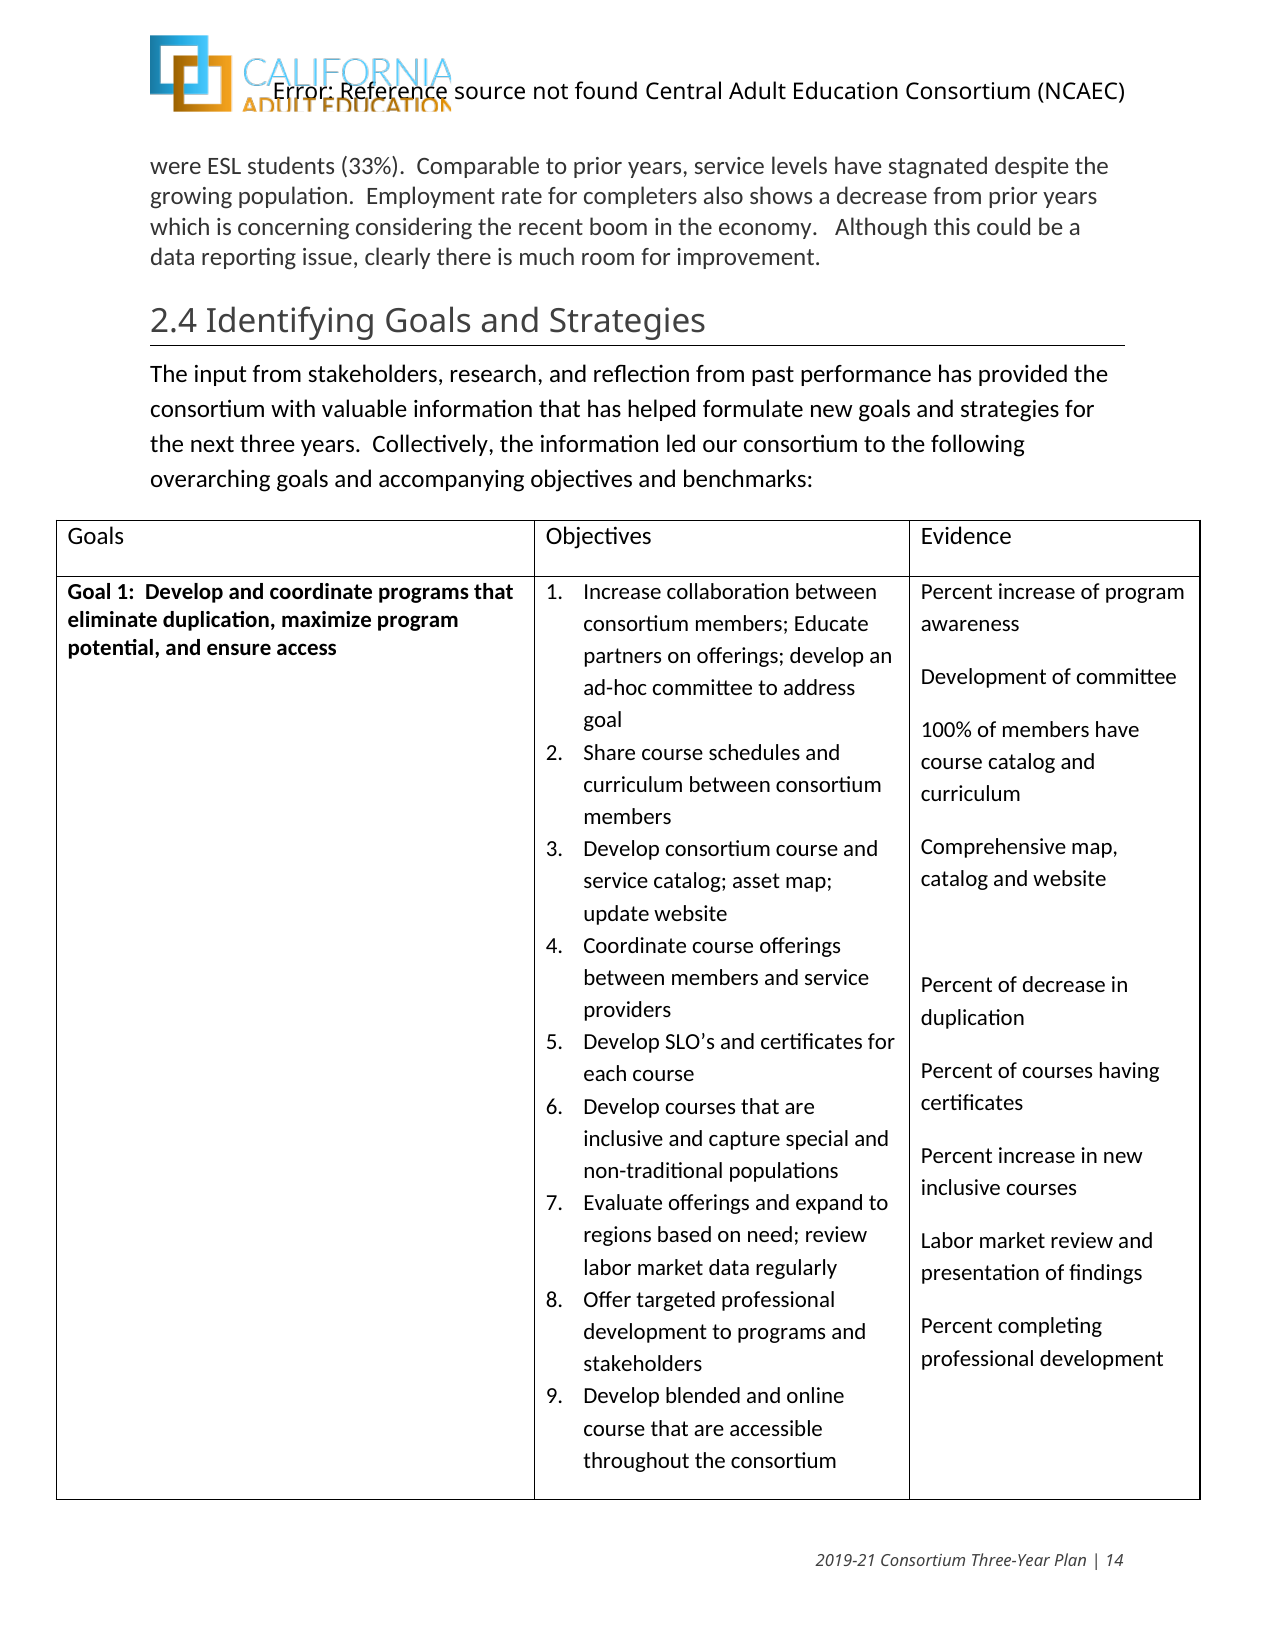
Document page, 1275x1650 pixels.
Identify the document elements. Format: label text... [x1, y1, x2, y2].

table_header Objectives [535, 521, 909, 576]
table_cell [57, 577, 534, 1498]
table_header Goals [57, 521, 534, 576]
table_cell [910, 577, 1199, 1498]
table_header Evidence [910, 521, 1199, 576]
subtitle 2.4 Identifying Goals and Strategies [150, 297, 1125, 345]
picture [150, 35, 452, 112]
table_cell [535, 577, 909, 1498]
text The input from stakeholders, research, and reflection from past performance has provided the consortium with valuable information that has helped formulate new goals and strategies for the next three years. Collectively, the information led our consortium to the following overarching goals and accompanying objectives and benchmarks: [150, 359, 1125, 494]
